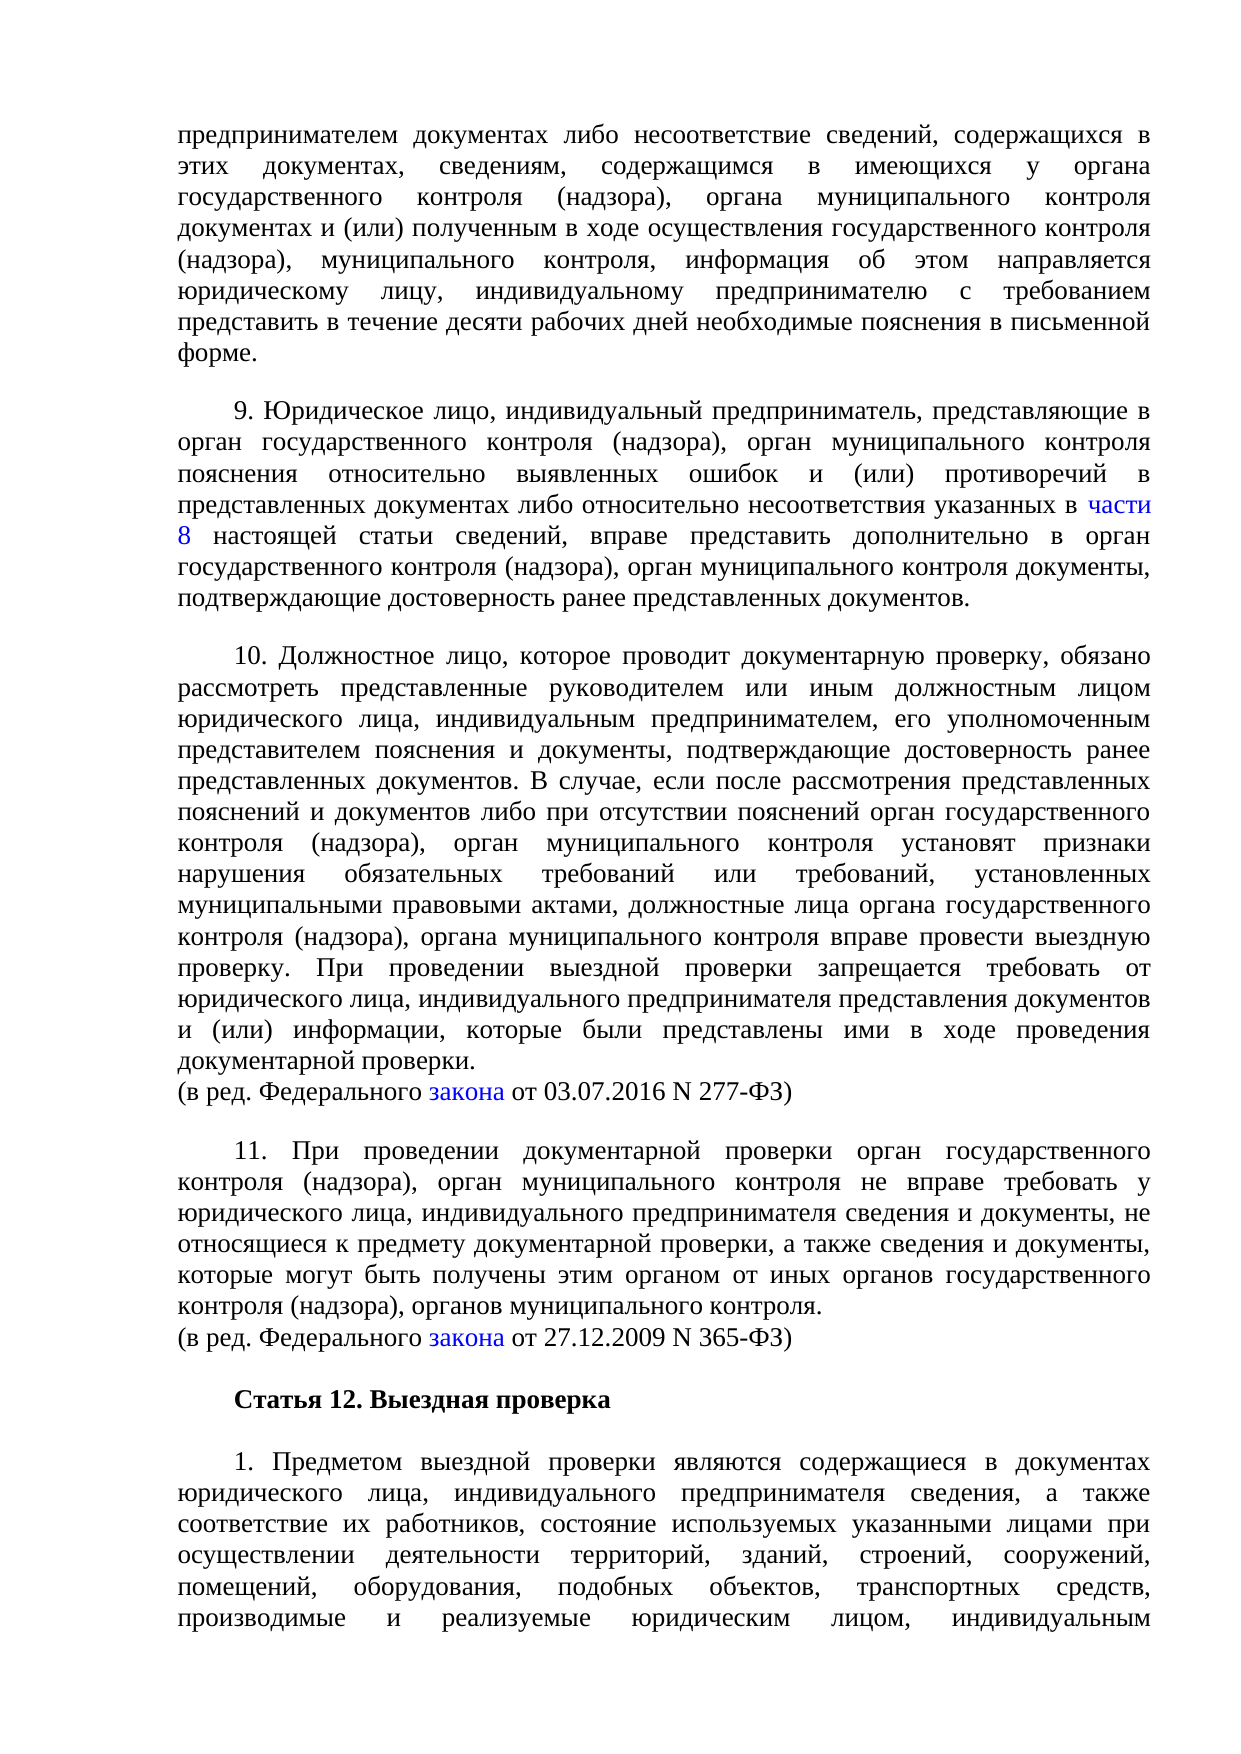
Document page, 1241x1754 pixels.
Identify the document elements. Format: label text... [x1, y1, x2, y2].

title Статья 12. Выездная проверка [177, 1383, 1152, 1414]
text (в ред. Федерального закона от 27.12.2009 N 365-ФЗ) [177, 1321, 1152, 1352]
text 11. При проведении документарной проверки орган государственного контроля (надзора), орган муниципального контроля не вправе требовать у юридического лица, индивидуального предпринимателя сведения и документы, не относящиеся к предмету документарной проверки, а также сведения и документы, которые могут быть получены этим органом от иных органов государственного контроля (надзора), органов муниципального контроля. [177, 1134, 1152, 1321]
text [177, 1445, 1152, 1632]
text (в ред. Федерального закона от 03.07.2016 N 277-ФЗ) [177, 1076, 1152, 1107]
text 9. Юридическое лицо, индивидуальный предприниматель, представляющие в орган государственного контроля (надзора), орган муниципального контроля пояснения относительно выявленных ошибок и (или) противоречий в представленных документах либо относительно несоответствия указанных в части 8 настоящей статьи сведений, вправе представить дополнительно в орган государственного контроля (надзора), орган муниципального контроля документы, подтверждающие достоверность ранее представленных документов. [177, 394, 1152, 612]
text 10. Должностное лицо, которое проводит документарную проверку, обязано рассмотреть представленные руководителем или иным должностным лицом юридического лица, индивидуальным предпринимателем, его уполномоченным представителем пояснения и документы, подтверждающие достоверность ранее представленных документов. В случае, если после рассмотрения представленных пояснений и документов либо при отсутствии пояснений орган государственного контроля (надзора), орган муниципального контроля установят признаки нарушения обязательных требований или требований, установленных муниципальными правовыми актами, должностные лица органа государственного контроля (надзора), органа муниципального контроля вправе провести выездную проверку. При проведении выездной проверки запрещается требовать от юридического лица, индивидуального предпринимателя представления документов и (или) информации, которые были представлены ими в ходе проведения документарной проверки. [177, 639, 1152, 1076]
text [177, 118, 1152, 367]
